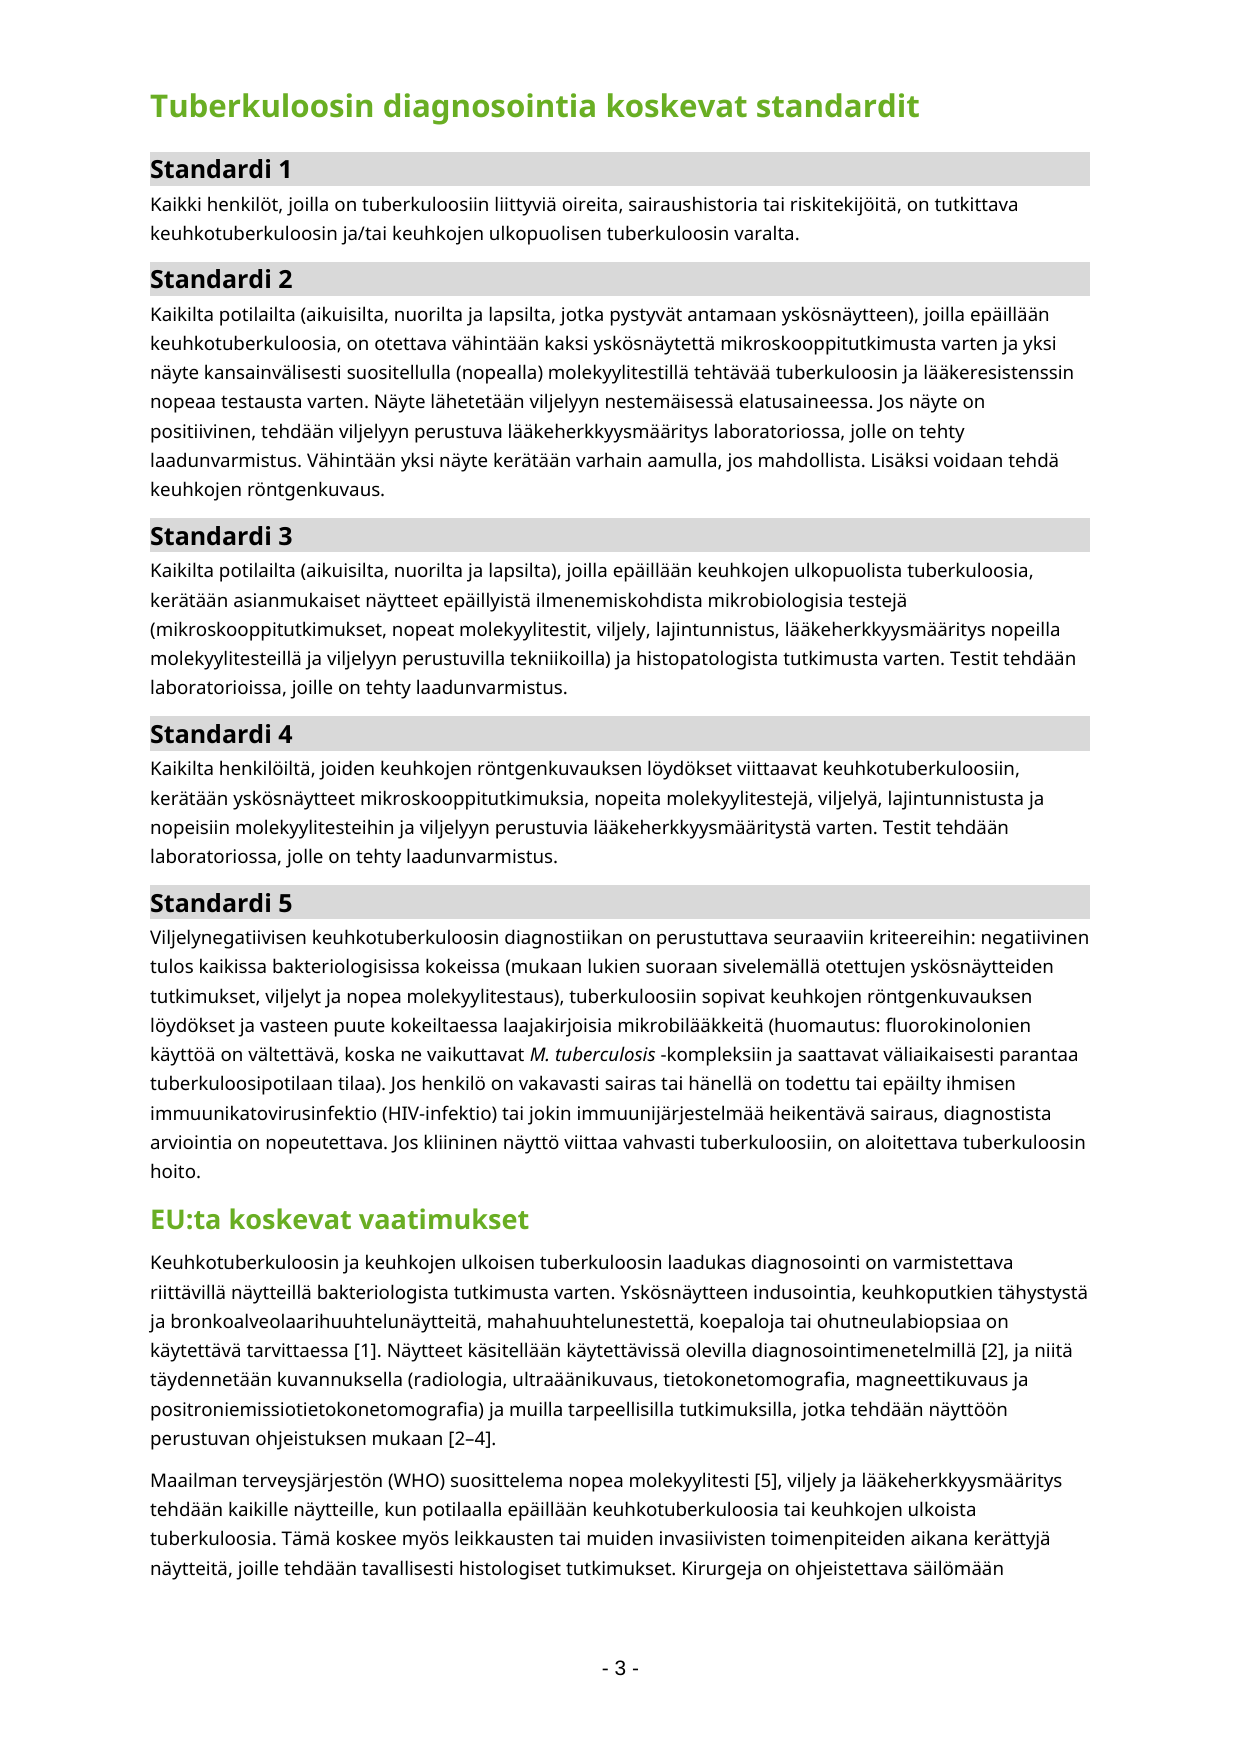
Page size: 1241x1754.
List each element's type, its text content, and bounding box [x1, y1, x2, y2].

text Standardi 4 [150, 716, 1090, 751]
text Standardi 5 [293, 885, 1090, 919]
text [150, 1467, 1090, 1580]
text Standardi 2 [150, 262, 1090, 296]
text Kaikki henkilöt, joilla on tuberkuloosiin liittyviä oireita, sairaushistoria tai riskitekijöitä, on tutkittava keuhkotuberkuloosin ja/tai keuhkojen ulkopuolisen tuberkuloosin varalta. [150, 191, 1090, 246]
text Standardi 1 [150, 152, 1090, 186]
title EU:ta koskevat vaatimukset [150, 1200, 1090, 1237]
title Tuberkuloosin diagnosointia koskevat standardit [150, 84, 1090, 127]
text Standardi 3 [150, 518, 1090, 552]
text Kaikilta potilailta (aikuisilta, nuorilta ja lapsilta), joilla epäillään keuhkojen ulkopuolista tuberkuloosia, kerätään asianmukaiset näytteet epäillyistä ilmenemiskohdista mikrobiologisia testejä (mikroskooppitutkimukset, nopeat molekyylitestit, viljely, lajintunnistus, lääkeherkkyysmääritys nopeilla molekyylitesteillä ja viljelyyn perustuvilla tekniikoilla) ja histopatologista tutkimusta varten. Testit tehdään laboratorioissa, joille on tehty laadunvarmistus. [150, 558, 1090, 700]
text Keuhkotuberkuloosin ja keuhkojen ulkoisen tuberkuloosin laadukas diagnosointi on varmistettava riittävillä näytteillä bakteriologista tutkimusta varten. Yskösnäytteen indusointia, keuhkoputkien tähystystä ja bronkoalveolaarihuuhtelunäytteitä, mahahuuhtelunestettä, koepaloja tai ohutneulabiopsiaa on käytettävä tarvittaessa [1]. Näytteet käsitellään käytettävissä olevilla diagnosointimenetelmillä [2], ja niitä täydennetään kuvannuksella (radiologia, ultraäänikuvaus, tietokonetomografia, magneettikuvaus ja positroniemissiotietokonetomografia) ja muilla tarpeellisilla tutkimuksilla, jotka tehdään näyttöön perustuvan ohjeistuksen mukaan [2–4]. [150, 1250, 1090, 1451]
text Viljelynegatiivisen keuhkotuberkuloosin diagnostiikan on perustuttava seuraaviin kriteereihin: negatiivinen tulos kaikissa bakteriologisissa kokeissa (mukaan lukien suoraan sivelemällä otettujen yskösnäytteiden tutkimukset, viljelyt ja nopea molekyylitestaus), tuberkuloosiin sopivat keuhkojen röntgenkuvauksen löydökset ja vasteen puute kokeiltaessa laajakirjoisia mikrobilääkkeitä (huomautus: fluorokinolonien käyttöä on vältettävä, koska ne vaikuttavat M. tuberculosis -kompleksiin ja saattavat väliaikaisesti parantaa tuberkuloosipotilaan tilaa). Jos henkilö on vakavasti sairas tai hänellä on todettu tai epäilty ihmisen immuunikatovirusinfektio (HIV-infektio) tai jokin immuunijärjestelmää heikentävä sairaus, diagnostista arviointia on nopeutettava. Jos kliininen näyttö viittaa vahvasti tuberkuloosiin, on aloitettava tuberkuloosin hoito. [150, 924, 1090, 1184]
text Kaikilta henkilöiltä, joiden keuhkojen röntgenkuvauksen löydökset viittaavat keuhkotuberkuloosiin, kerätään yskösnäytteet mikroskooppitutkimuksia, nopeita molekyylitestejä, viljelyä, lajintunnistusta ja nopeisiin molekyylitesteihin ja viljelyyn perustuvia lääkeherkkyysmääritystä varten. Testit tehdään laboratoriossa, jolle on tehty laadunvarmistus. [150, 756, 1090, 869]
text Kaikilta potilailta (aikuisilta, nuorilta ja lapsilta, jotka pystyvät antamaan yskösnäytteen), joilla epäillään keuhkotuberkuloosia, on otettava vähintään kaksi yskösnäytettä mikroskooppitutkimusta varten ja yksi näyte kansainvälisesti suositellulla (nopealla) molekyylitestillä tehtävää tuberkuloosin ja lääkeresistenssin nopeaa testausta varten. Näyte lähetetään viljelyyn nestemäisessä elatusaineessa. Jos näyte on positiivinen, tehdään viljelyyn perustuva lääkeherkkyysmääritys laboratoriossa, jolle on tehty laadunvarmistus. Vähintään yksi näyte kerätään varhain aamulla, jos mahdollista. Lisäksi voidaan tehdä keuhkojen röntgenkuvaus. [150, 301, 1090, 502]
